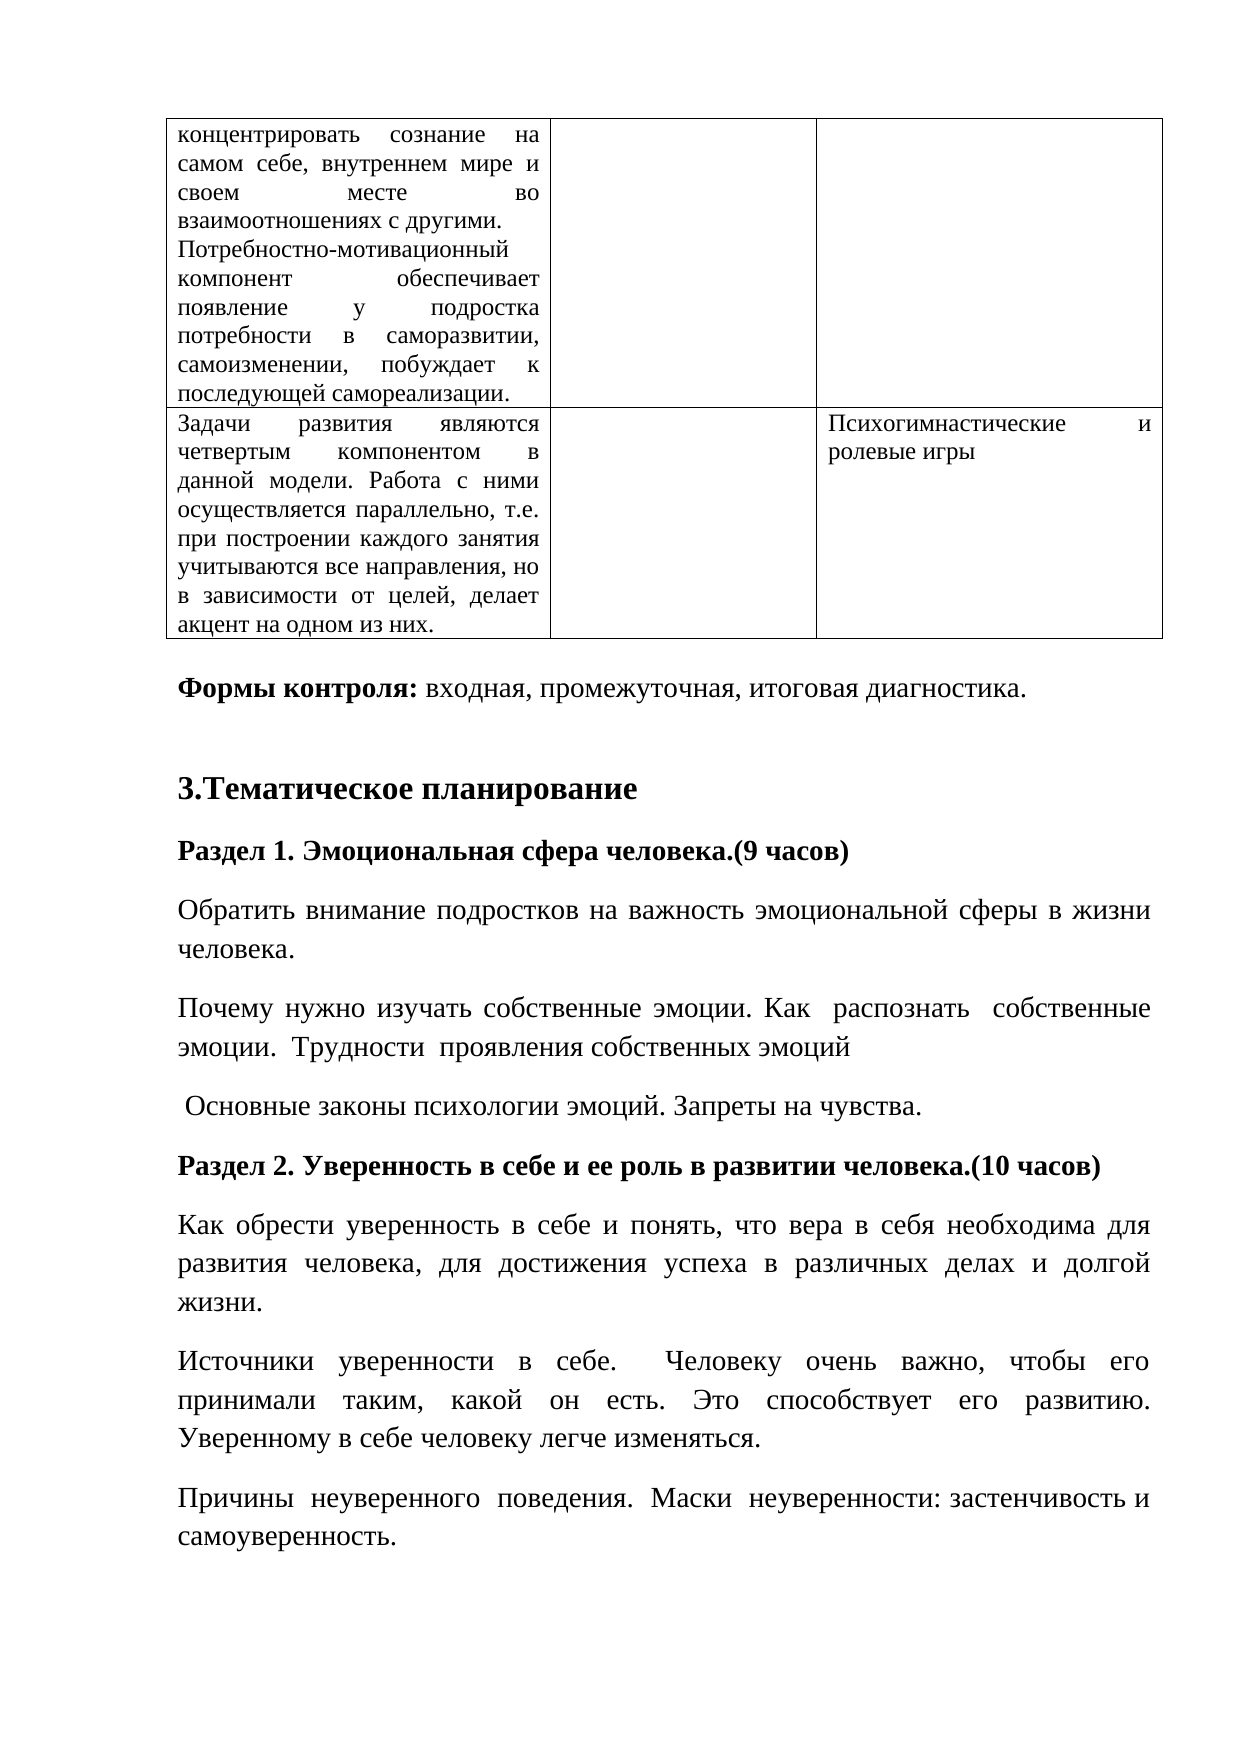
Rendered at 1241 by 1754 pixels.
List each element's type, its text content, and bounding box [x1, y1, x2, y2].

text Причины неуверенного поведения. Маски неуверенности: застенчивость и самоуверенность. [177, 1480, 1152, 1552]
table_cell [167, 119, 550, 407]
text Раздел 2. Уверенность в себе и ее роль в развитии человека.(10 часов) [177, 1148, 1152, 1181]
text Раздел 1. Эмоциональная сфера человека.(9 часов) [177, 833, 1152, 867]
text Основные законы психологии эмоций. Запреты на чувства. [177, 1088, 1152, 1122]
table_cell [551, 408, 816, 638]
text Как обрести уверенность в себе и понять, что вера в себя необходима для развития человека, для достижения успеха в различных делах и долгой жизни. [177, 1207, 1152, 1318]
text Формы контроля: входная, промежуточная, итоговая диагностика. [177, 670, 1152, 703]
table_cell Психогимнастические и ролевые игры [817, 408, 1162, 638]
text Почему нужно изучать собственные эмоции. Как распознать собственные эмоции. Трудности проявления собственных эмоций [177, 990, 1152, 1062]
table_cell Задачи развития являются четвертым компонентом в данной модели. Работа с ними осуществляется параллельно, т.е. при построении каждого занятия учитываются все направления, но в зависимости от целей, делает акцент на одном из них. [167, 408, 550, 638]
text Обратить внимание подростков на важность эмоциональной сферы в жизни человека. [177, 892, 1152, 964]
text Источники уверенности в себе. Человеку очень важно, чтобы его принимали таким, какой он есть. Это способствует его развитию. Уверенному в себе человеку легче изменяться. [177, 1343, 1152, 1454]
text 3.Тематическое планирование [177, 768, 1152, 806]
